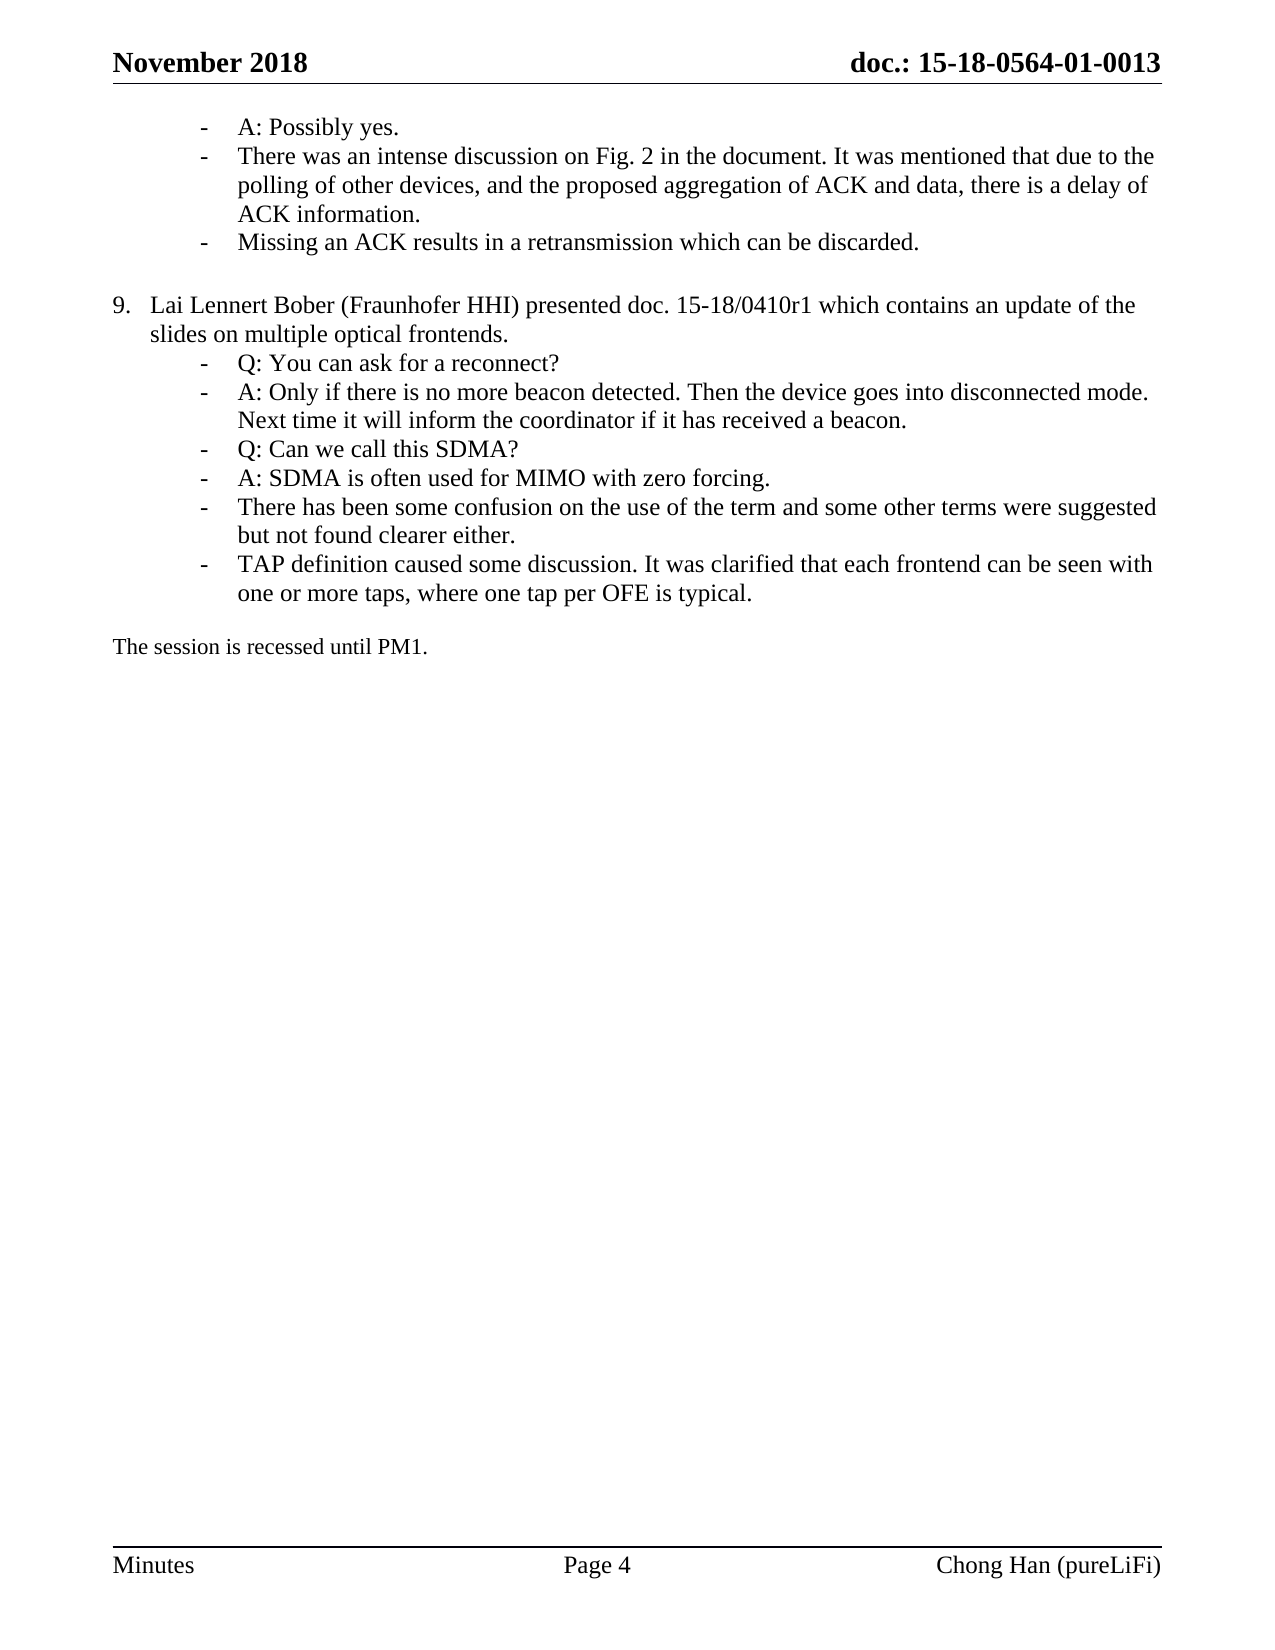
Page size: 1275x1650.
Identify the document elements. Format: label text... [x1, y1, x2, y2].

list TAP definition caused some discussion. It was clarified that each frontend can be seen with one or more taps, where one tap per OFE is typical. [200, 549, 1162, 607]
text The session is recessed until PM1. [112, 633, 1162, 659]
list A: Possibly yes. [200, 112, 1162, 141]
list A: Only if there is no more beacon detected. Then the device goes into disconnected mode. Next time it will inform the coordinator if it has received a beacon. [200, 377, 1162, 434]
list Q: You can ask for a reconnect? [200, 348, 1162, 377]
list There was an intense discussion on Fig. 2 in the document. It was mentioned that due to the polling of other devices, and the proposed aggregation of ACK and data, there is a delay of ACK information. [200, 141, 1162, 227]
list Missing an ACK results in a retransmission which can be discarded. [200, 227, 1162, 256]
list A: SDMA is often used for MIMO with zero forcing. [200, 463, 1162, 492]
list Lai Lennert Bober (Fraunhofer HHI) presented doc. 15-18/0410r1 which contains an update of the slides on multiple optical frontends. [112, 290, 1162, 348]
list Q: Can we call this SDMA? [200, 434, 1162, 463]
list There has been some confusion on the use of the term and some other terms were suggested but not found clearer either. [200, 492, 1162, 549]
